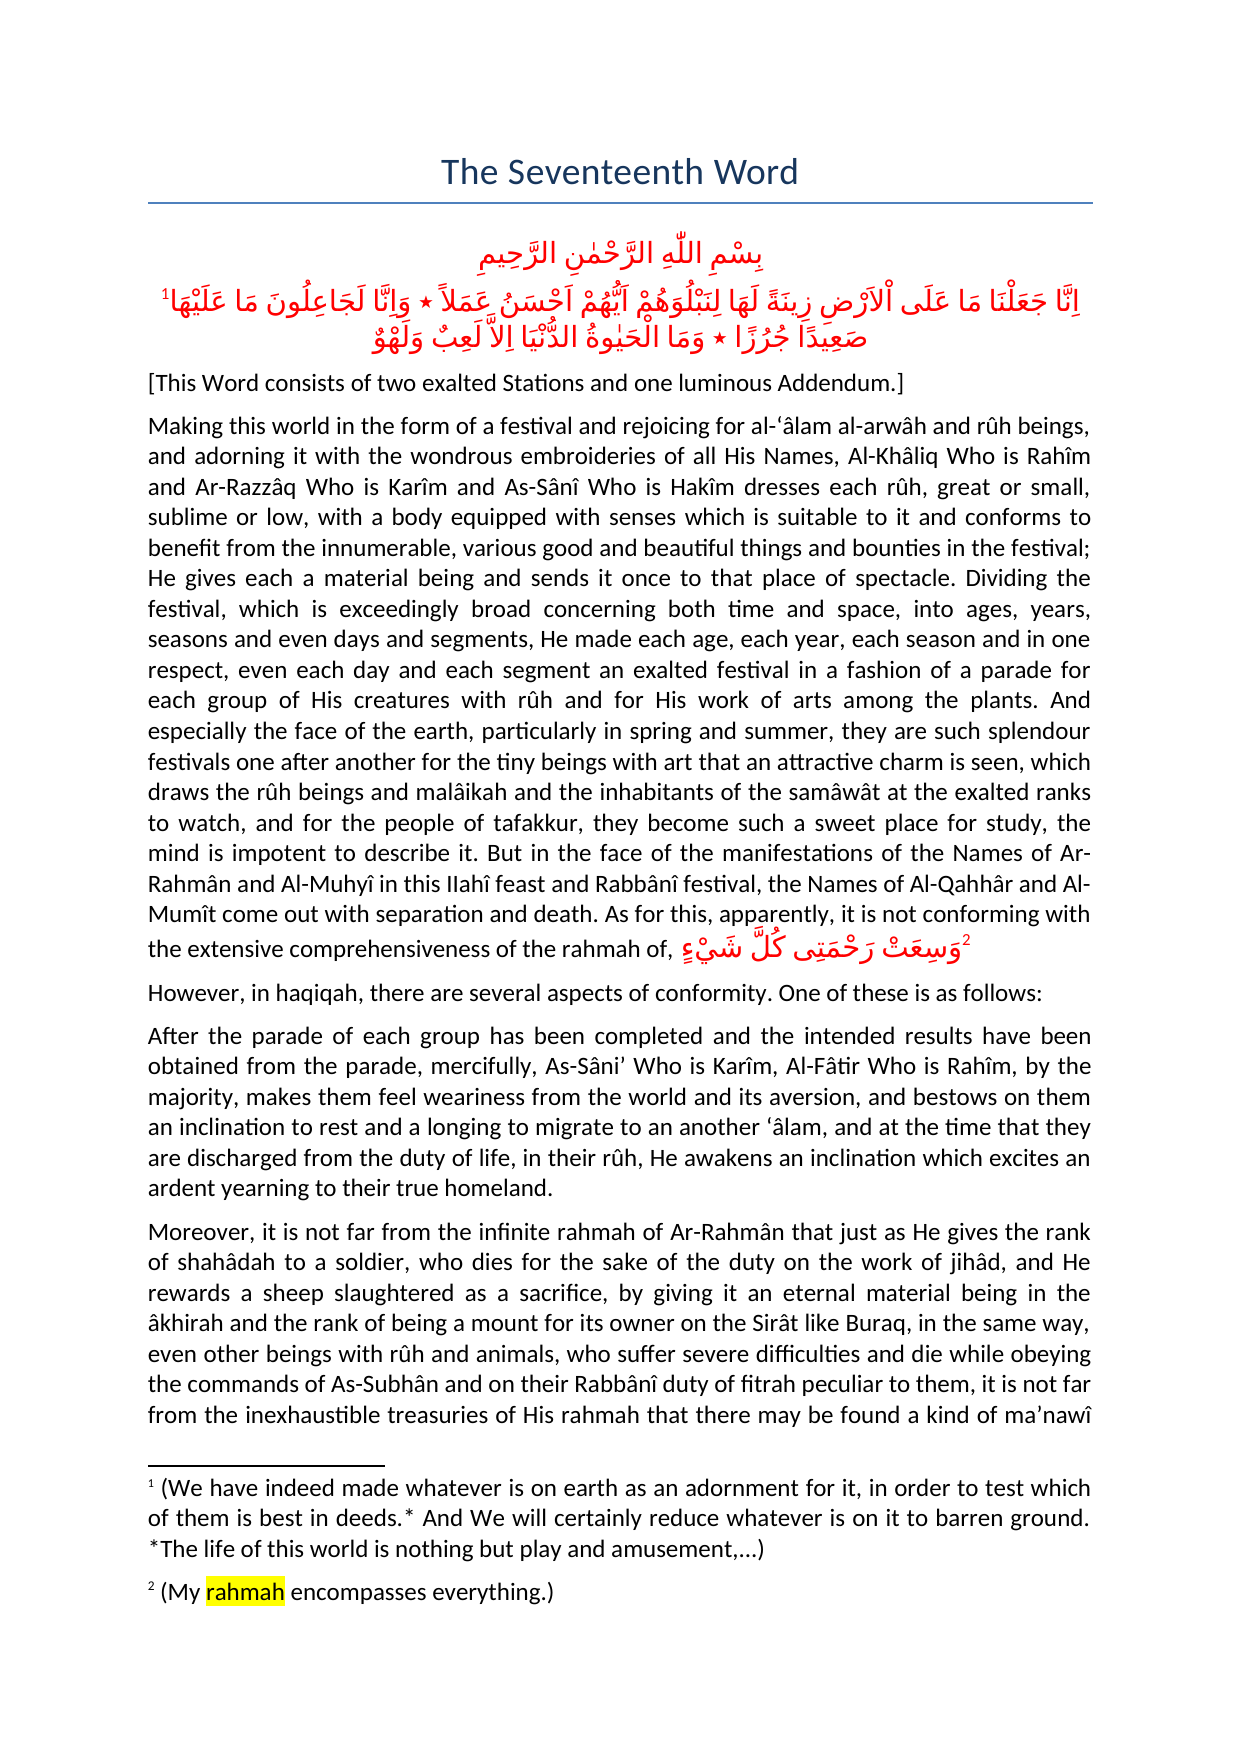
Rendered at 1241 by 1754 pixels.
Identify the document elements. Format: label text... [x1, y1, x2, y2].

text بِسْمِ اللّٰهِ الرَّحْمٰنِ الرَّحِيمِ [148, 235, 1093, 271]
text Making this world in the form of a festival and rejoicing for al-‘âlam al-arwâh and rûh beings, and adorning it with the wondrous embroideries of all His Names, Al-Khâliq Who is Rahîm and Ar-Razzâq Who is Karîm and As-Sânî Who is Hakîm dresses each rûh, great or small, sublime or low, with a body equipped with senses which is suitable to it and conforms to benefit from the innumerable, various good and beautiful things and bounties in the festival; He gives each a material being and sends it once to that place of spectacle. Dividing the festival, which is exceedingly broad concerning both time and space, into ages, years, seasons and even days and segments, He made each age, each year, each season and in one respect, even each day and each segment an exalted festival in a fashion of a parade for each group of His creatures with rûh and for His work of arts among the plants. And especially the face of the earth, particularly in spring and summer, they are such splendour festivals one after another for the tiny beings with art that an attractive charm is seen, which draws the rûh beings and malâikah and the inhabitants of the samâwât at the exalted ranks to watch, and for the people of tafakkur, they become such a sweet place for study, the mind is impotent to describe it. But in the face of the manifestations of the Names of Ar-Rahmân and Al-Muhyî in this IIahî feast and Rabbânî festival, the Names of Al-Qahhâr and Al-Mumît come out with separation and death. As for this, apparently, it is not conforming with the extensive comprehensiveness of the rahmah of, وَسِعَتْ رَحْمَتِى كُلَّ شَيْءٍ [148, 410, 1093, 964]
title The Seventeenth Word [148, 148, 1093, 202]
text After the parade of each group has been completed and the intended results have been obtained from the parade, mercifully, As-Sâni’ Who is Karîm, Al-Fâtir Who is Rahîm, by the majority, makes them feel weariness from the world and its aversion, and bestows on them an inclination to rest and a longing to migrate to an another ‘âlam, and at the time that they are discharged from the duty of life, in their rûh, He awakens an inclination which excites an ardent yearning to their true homeland. [148, 1020, 1093, 1203]
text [148, 1216, 1093, 1429]
text However, in haqiqah, there are several aspects of conformity. One of these is as follows: [148, 977, 1093, 1007]
text اِنَّا جَعَلْنَا مَا عَلَى اْلاَرْضِ زِينَةً لَهَا لِنَبْلُوَهُمْ اَيُّهُمْ اَحْسَنُ عَمَلاً ٭ وَاِنَّا لَجَاعِلُونَ مَا عَلَيْهَا صَعِيدًا جُرُزًا ٭ وَمَا الْحَيٰوةُ الدُّنْيَا اِلاَّ لَعِبٌ وَلَهْوٌ [148, 283, 1093, 354]
text [This Word consists of two exalted Stations and one luminous Addendum.] [148, 367, 1093, 397]
